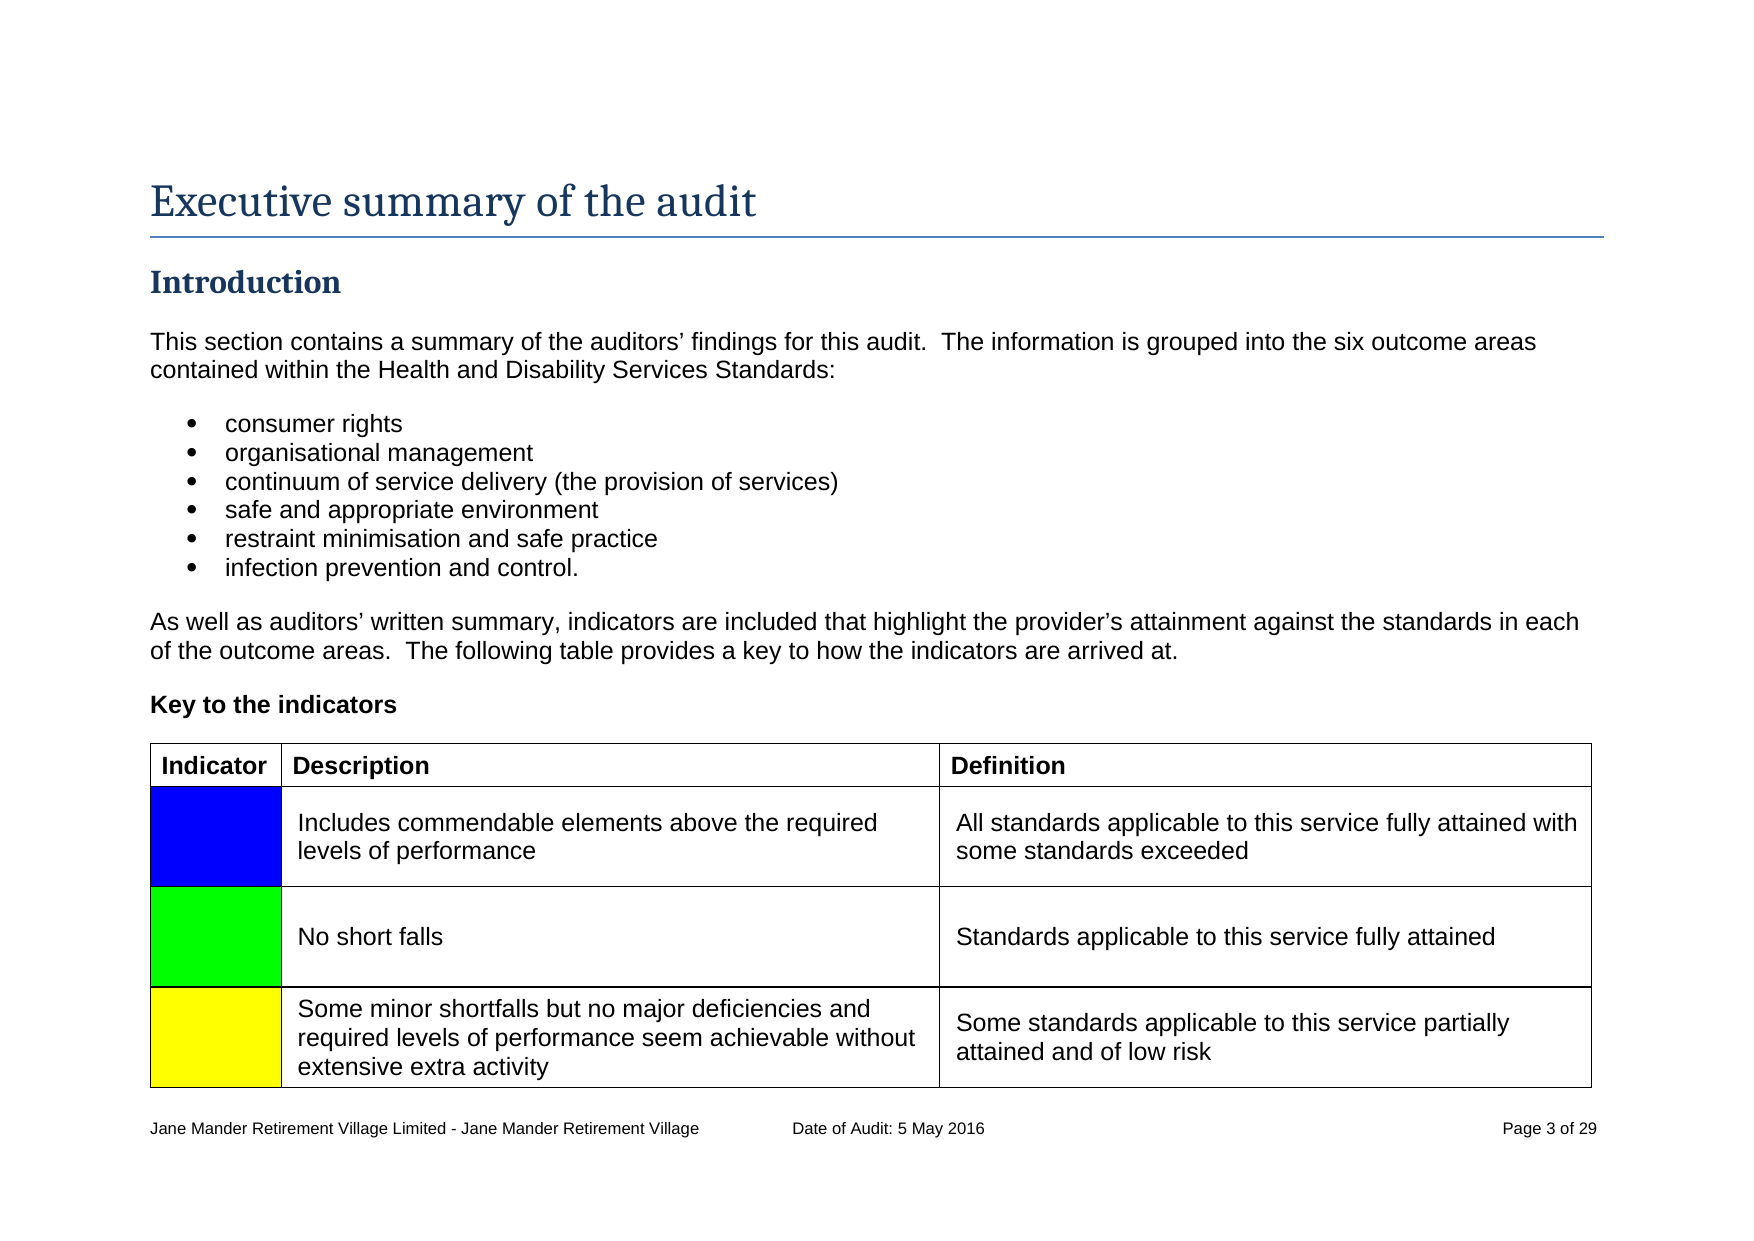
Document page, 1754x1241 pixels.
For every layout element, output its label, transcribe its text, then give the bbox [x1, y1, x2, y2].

list continuum of service delivery (the provision of services) [187, 467, 1604, 496]
list organisational management [187, 438, 1604, 467]
table_header Definition [940, 744, 1591, 786]
list restraint minimisation and safe practice [187, 524, 1604, 553]
table_cell Standards applicable to this service fully attained [940, 887, 1591, 986]
table_cell All standards applicable to this service fully attained with some standards exceeded [940, 787, 1591, 886]
list safe and appropriate environment [187, 496, 1604, 524]
table_cell Includes commendable elements above the required levels of performance [282, 787, 939, 886]
list infection prevention and control. [187, 553, 1604, 582]
table_header Description [282, 744, 939, 786]
subtitle Introduction [150, 263, 1604, 301]
text Key to the indicators [150, 689, 1604, 718]
subtitle Executive summary of the audit [150, 175, 1604, 236]
text As well as auditors’ written summary, indicators are included that highlight the provider’s attainment against the standards in each of the outcome areas. The following table provides a key to how the indicators are arrived at. [150, 607, 1604, 664]
table_cell Some minor shortfalls but no major deficiencies and required levels of performance seem achievable without extensive extra activity [282, 988, 939, 1087]
table_cell [151, 787, 281, 886]
table_cell [151, 887, 281, 986]
table_cell Some standards applicable to this service partially attained and of low risk [940, 988, 1591, 1087]
table_header Indicator [151, 744, 281, 786]
table_cell No short falls [282, 887, 939, 986]
text This section contains a summary of the auditors’ findings for this audit. The information is grouped into the six outcome areas contained within the Health and Disability Services Standards: [150, 326, 1604, 384]
table_cell [151, 988, 281, 1087]
list consumer rights [187, 409, 1604, 438]
